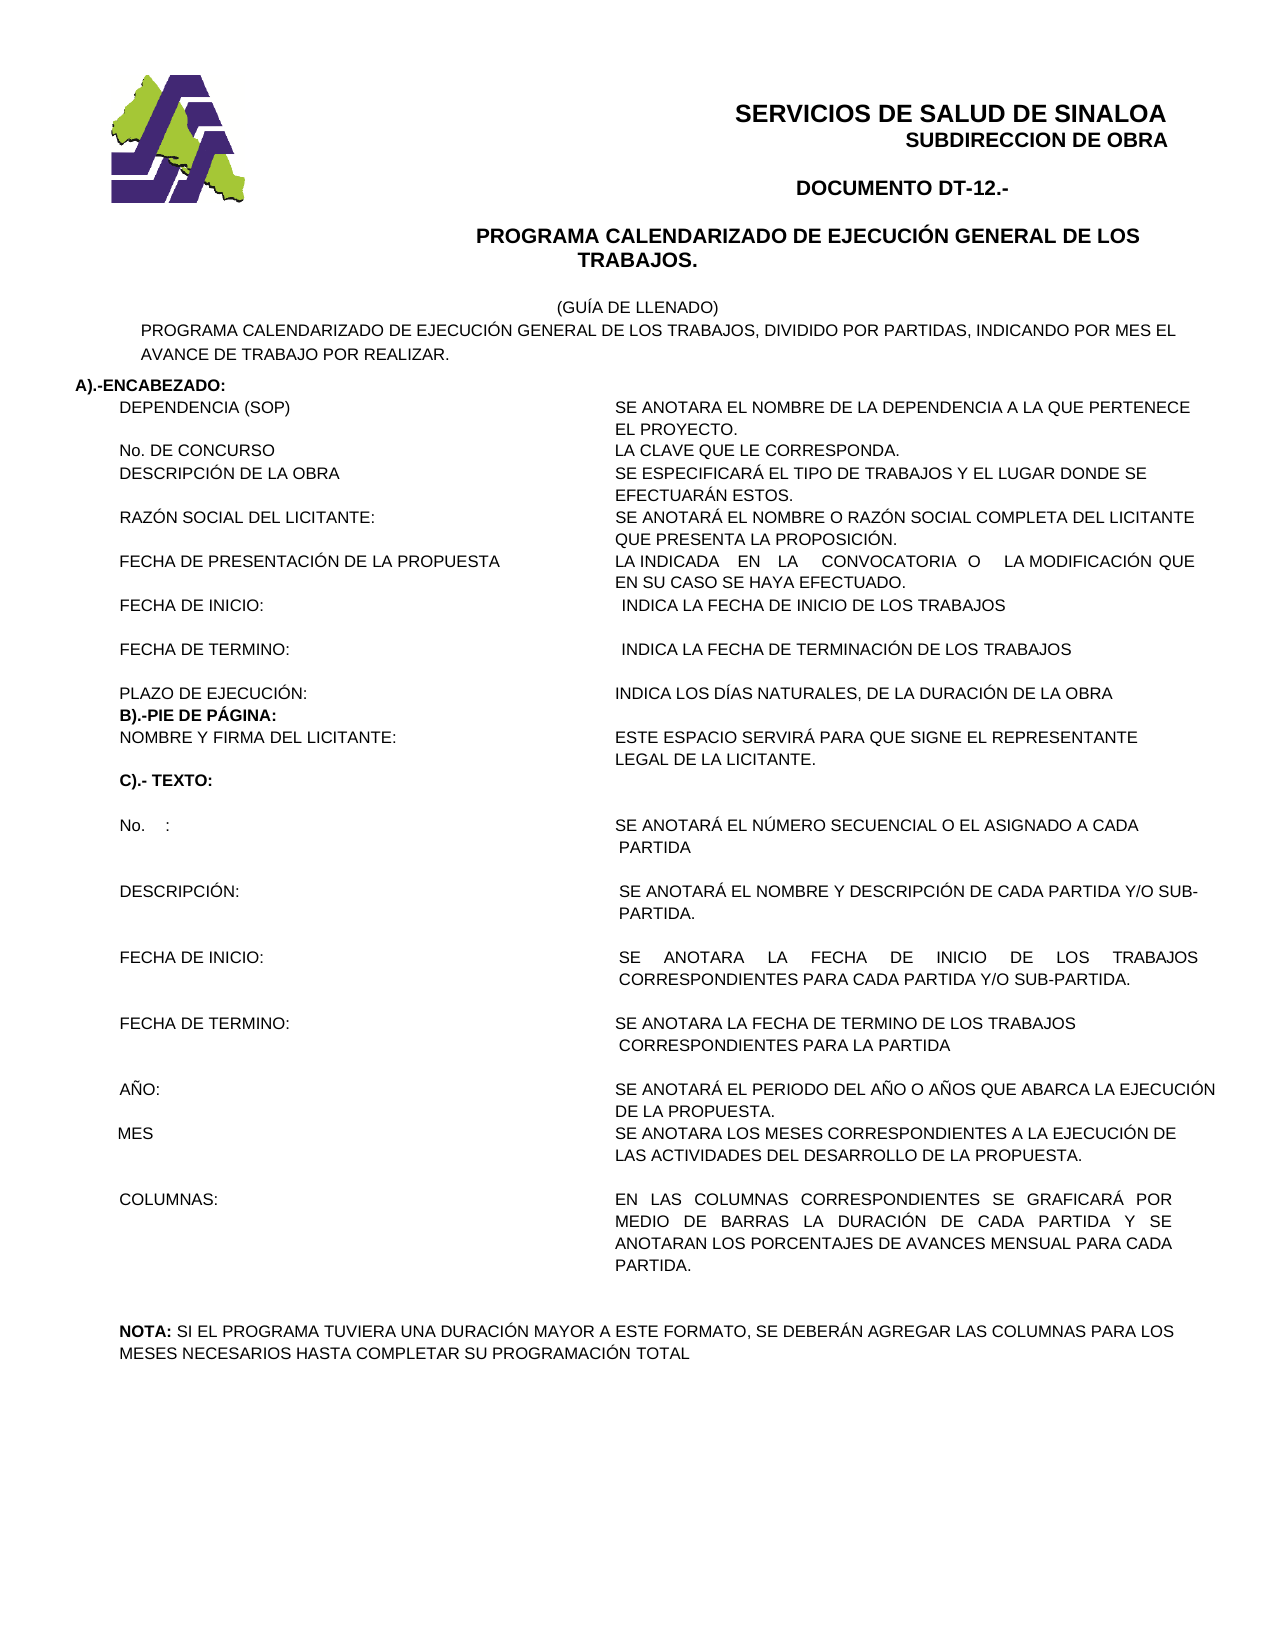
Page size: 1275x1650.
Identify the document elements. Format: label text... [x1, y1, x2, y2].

text DESCRIPCIÓN DE LA OBRA SE ESPECIFICARÁ EL TIPO DE TRABAJOS Y EL LUGAR DONDE SE EFECTUARÁN ESTOS. [119, 463, 1148, 504]
text No. DE CONCURSO LA CLAVE QUE LE CORRESPONDA. [119, 441, 1250, 460]
text (GUÍA DE LLENADO) [557, 297, 1250, 317]
text FECHA DE PRESENTACIÓN DE LA PROPUESTA LA INDICADA EN LA CONVOCATORIA O LA MODIFICACIÓN QUE [119, 551, 1250, 571]
subtitle C).- TEXTO: [119, 772, 1250, 791]
text FECHA DE TERMINO: INDICA LA FECHA DE TERMINACIÓN DE LOS TRABAJOS [119, 639, 1250, 659]
text FECHA DE INICIO: SE ANOTARA LA FECHA DE INICIO DE LOS TRABAJOS CORRESPONDIENTES PARA CADA PARTIDA Y/O SUB-PARTIDA. [119, 948, 1200, 989]
text RAZÓN SOCIAL DEL LICITANTE: SE ANOTARÁ EL NOMBRE O RAZÓN SOCIAL COMPLETA DEL LICITANTE QUE PRESENTA LA PROPOSICIÓN. [119, 507, 1195, 548]
text No. : SE ANOTARÁ EL NÚMERO SECUENCIAL O EL ASIGNADO A CADA PARTIDA [119, 816, 1195, 857]
text DEPENDENCIA (SOP) SE ANOTARA EL NOMBRE DE LA DEPENDENCIA A LA QUE PERTENECE EL PROYECTO. [119, 397, 1195, 438]
text NOMBRE Y FIRMA DEL LICITANTE: ESTE ESPACIO SERVIRÁ PARA QUE SIGNE EL REPRESENTANTE LEGAL DE LA LICITANTE. [119, 728, 1195, 769]
subtitle SUBDIRECCION DE OBRA DOCUMENTO DT-12.- [796, 128, 1202, 199]
text COLUMNAS: EN LAS COLUMNAS CORRESPONDIENTES SE GRAFICARÁ POR MEDIO DE BARRAS LA DURACIÓN DE CADA PARTIDA Y SE ANOTARAN LOS PORCENTAJES DE AVANCES MENSUAL PARA CADA PARTIDA. [119, 1189, 1173, 1275]
text EN SU CASO SE HAYA EFECTUADO. [615, 573, 1250, 592]
subtitle A).-ENCABEZADO: [75, 375, 1250, 394]
text MES SE ANOTARA LOS MESES CORRESPONDIENTES A LA EJECUCIÓN DE LAS ACTIVIDADES DEL DESARROLLO DE LA PROPUESTA. [117, 1124, 1195, 1165]
text PROGRAMA CALENDARIZADO DE EJECUCIÓN GENERAL DE LOS TRABAJOS, DIVIDIDO POR PARTIDAS, INDICANDO POR MES EL AVANCE DE TRABAJO POR REALIZAR. [141, 321, 1202, 364]
text NOTA: SI EL PROGRAMA TUVIERA UNA DURACIÓN MAYOR A ESTE FORMATO, SE DEBERÁN AGREGAR LAS COLUMNAS PARA LOS MESES NECESARIOS HASTA COMPLETAR SU PROGRAMACIÓN TOTAL [119, 1322, 1202, 1363]
text FECHA DE TERMINO: SE ANOTARA LA FECHA DE TERMINO DE LOS TRABAJOS CORRESPONDIENTES PARA LA PARTIDA [119, 1014, 1142, 1055]
picture [111, 75, 245, 203]
text DESCRIPCIÓN: SE ANOTARÁ EL NOMBRE Y DESCRIPCIÓN DE CADA PARTIDA Y/O SUB- PARTIDA. [119, 882, 1200, 923]
text AÑO: SE ANOTARÁ EL PERIODO DEL AÑO O AÑOS QUE ABARCA LA EJECUCIÓN DE LA PROPUESTA. [119, 1080, 1239, 1121]
text PROGRAMA CALENDARIZADO DE EJECUCIÓN GENERAL DE LOS TRABAJOS. [476, 223, 1142, 271]
subtitle B).-PIE DE PÁGINA: [119, 706, 1250, 725]
subtitle SERVICIOS DE SALUD DE SINALOA [735, 99, 1250, 128]
text FECHA DE INICIO: INDICA LA FECHA DE INICIO DE LOS TRABAJOS [119, 595, 1250, 614]
text PLAZO DE EJECUCIÓN: INDICA LOS DÍAS NATURALES, DE LA DURACIÓN DE LA OBRA [119, 683, 1250, 703]
